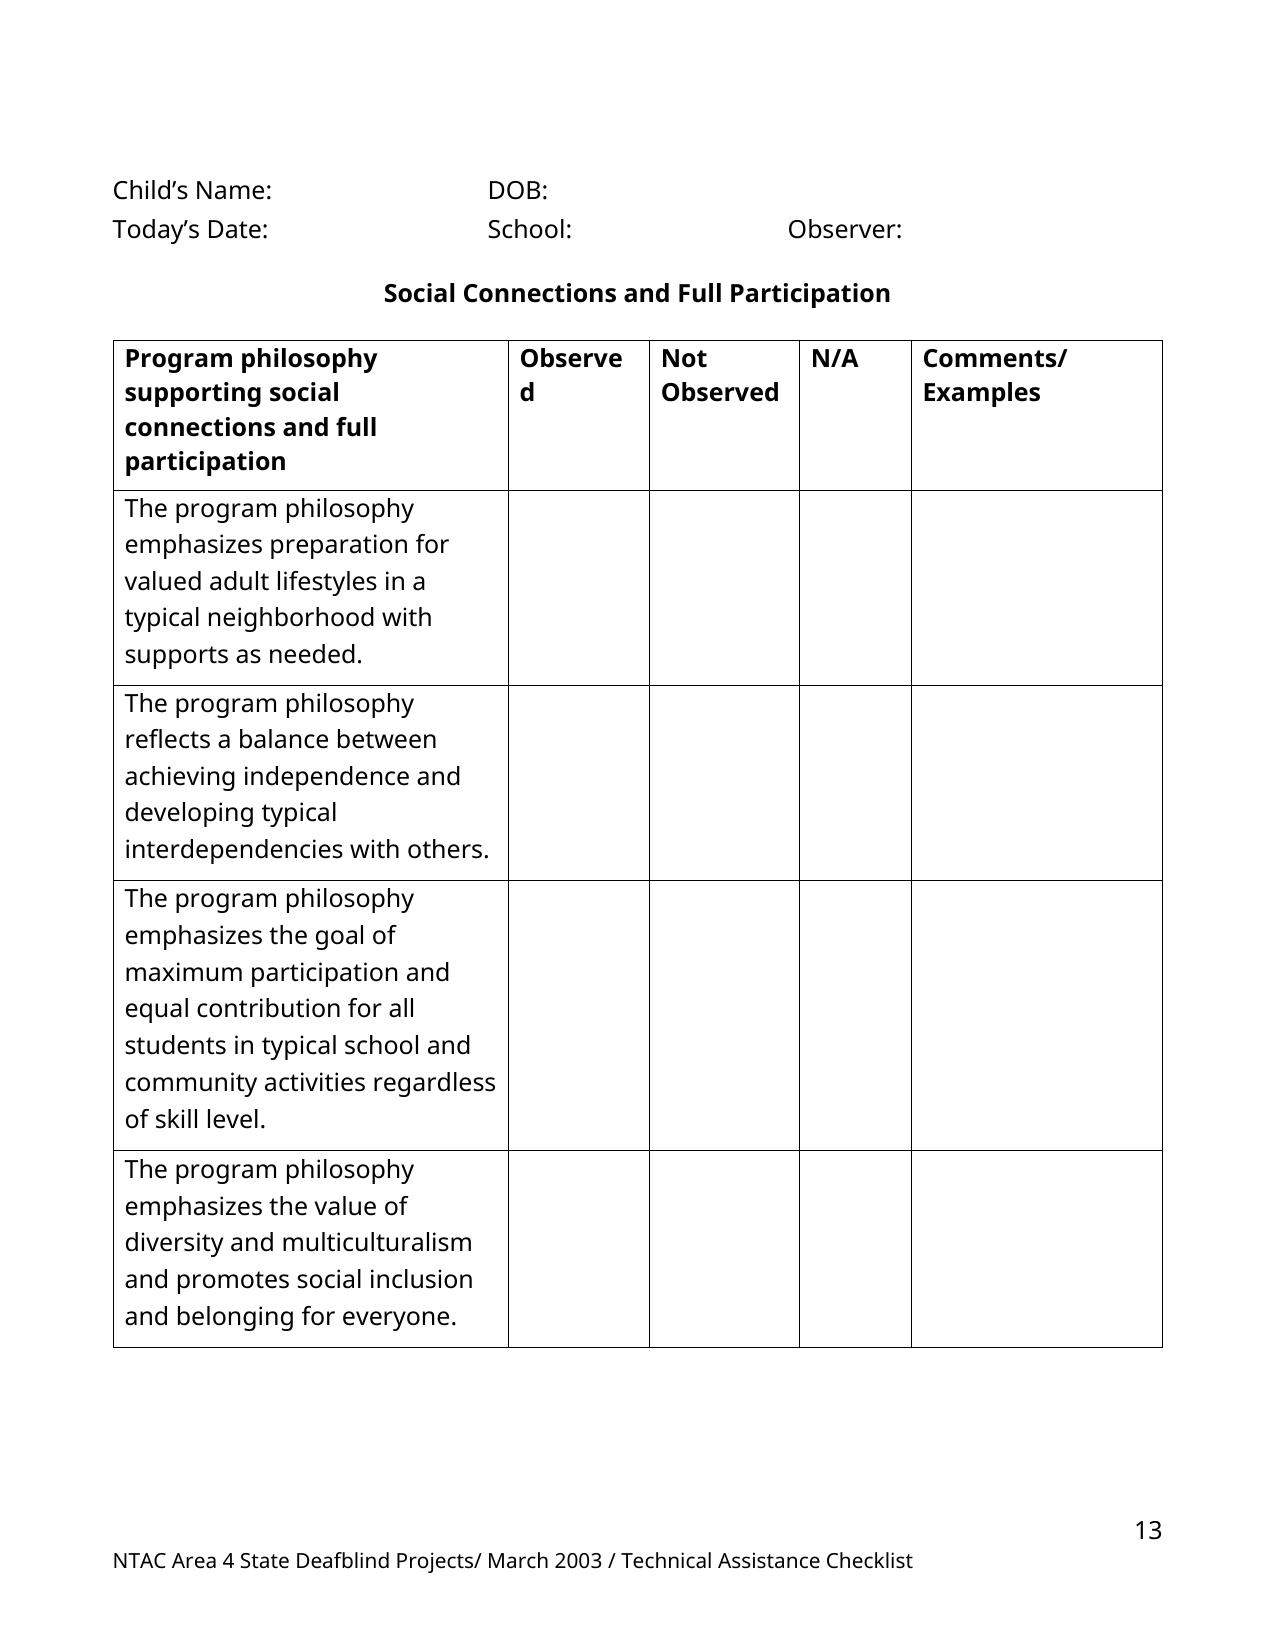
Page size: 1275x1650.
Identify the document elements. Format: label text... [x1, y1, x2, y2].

table_header Program philosophy supporting social connections and full participation [114, 341, 508, 490]
table_cell The program philosophy reflects a balance between achieving independence and developing typical interdependencies with others. [114, 686, 508, 880]
table_header N/A [800, 341, 911, 490]
table_cell [800, 1151, 911, 1347]
table_header Observed [509, 341, 649, 490]
table_cell [912, 491, 1162, 685]
table_cell [509, 881, 649, 1150]
table_cell [800, 881, 911, 1150]
table_cell [912, 881, 1162, 1150]
table_header Not Observed [650, 341, 799, 490]
table_cell [800, 686, 911, 880]
table_cell [650, 686, 799, 880]
text Child’s Name: DOB: [112, 172, 1162, 207]
table_cell [650, 881, 799, 1150]
table_cell [650, 1151, 799, 1347]
table_cell [912, 686, 1162, 880]
table_cell [650, 491, 799, 685]
subtitle Social Connections and Full Participation [112, 276, 1162, 310]
table_cell [509, 1151, 649, 1347]
table_cell [800, 491, 911, 685]
table_cell The program philosophy emphasizes the goal of maximum participation and equal contribution for all students in typical school and community activities regardless of skill level. [114, 881, 508, 1150]
table_cell [509, 686, 649, 880]
text Today’s Date: School: Observer: [112, 212, 1162, 246]
table_cell [912, 1151, 1162, 1347]
table_header Comments/ Examples [912, 341, 1162, 490]
table_cell The program philosophy emphasizes the value of diversity and multiculturalism and promotes social inclusion and belonging for everyone. [114, 1151, 508, 1347]
table_cell [509, 491, 649, 685]
table_cell The program philosophy emphasizes preparation for valued adult lifestyles in a typical neighborhood with supports as needed. [114, 491, 508, 685]
